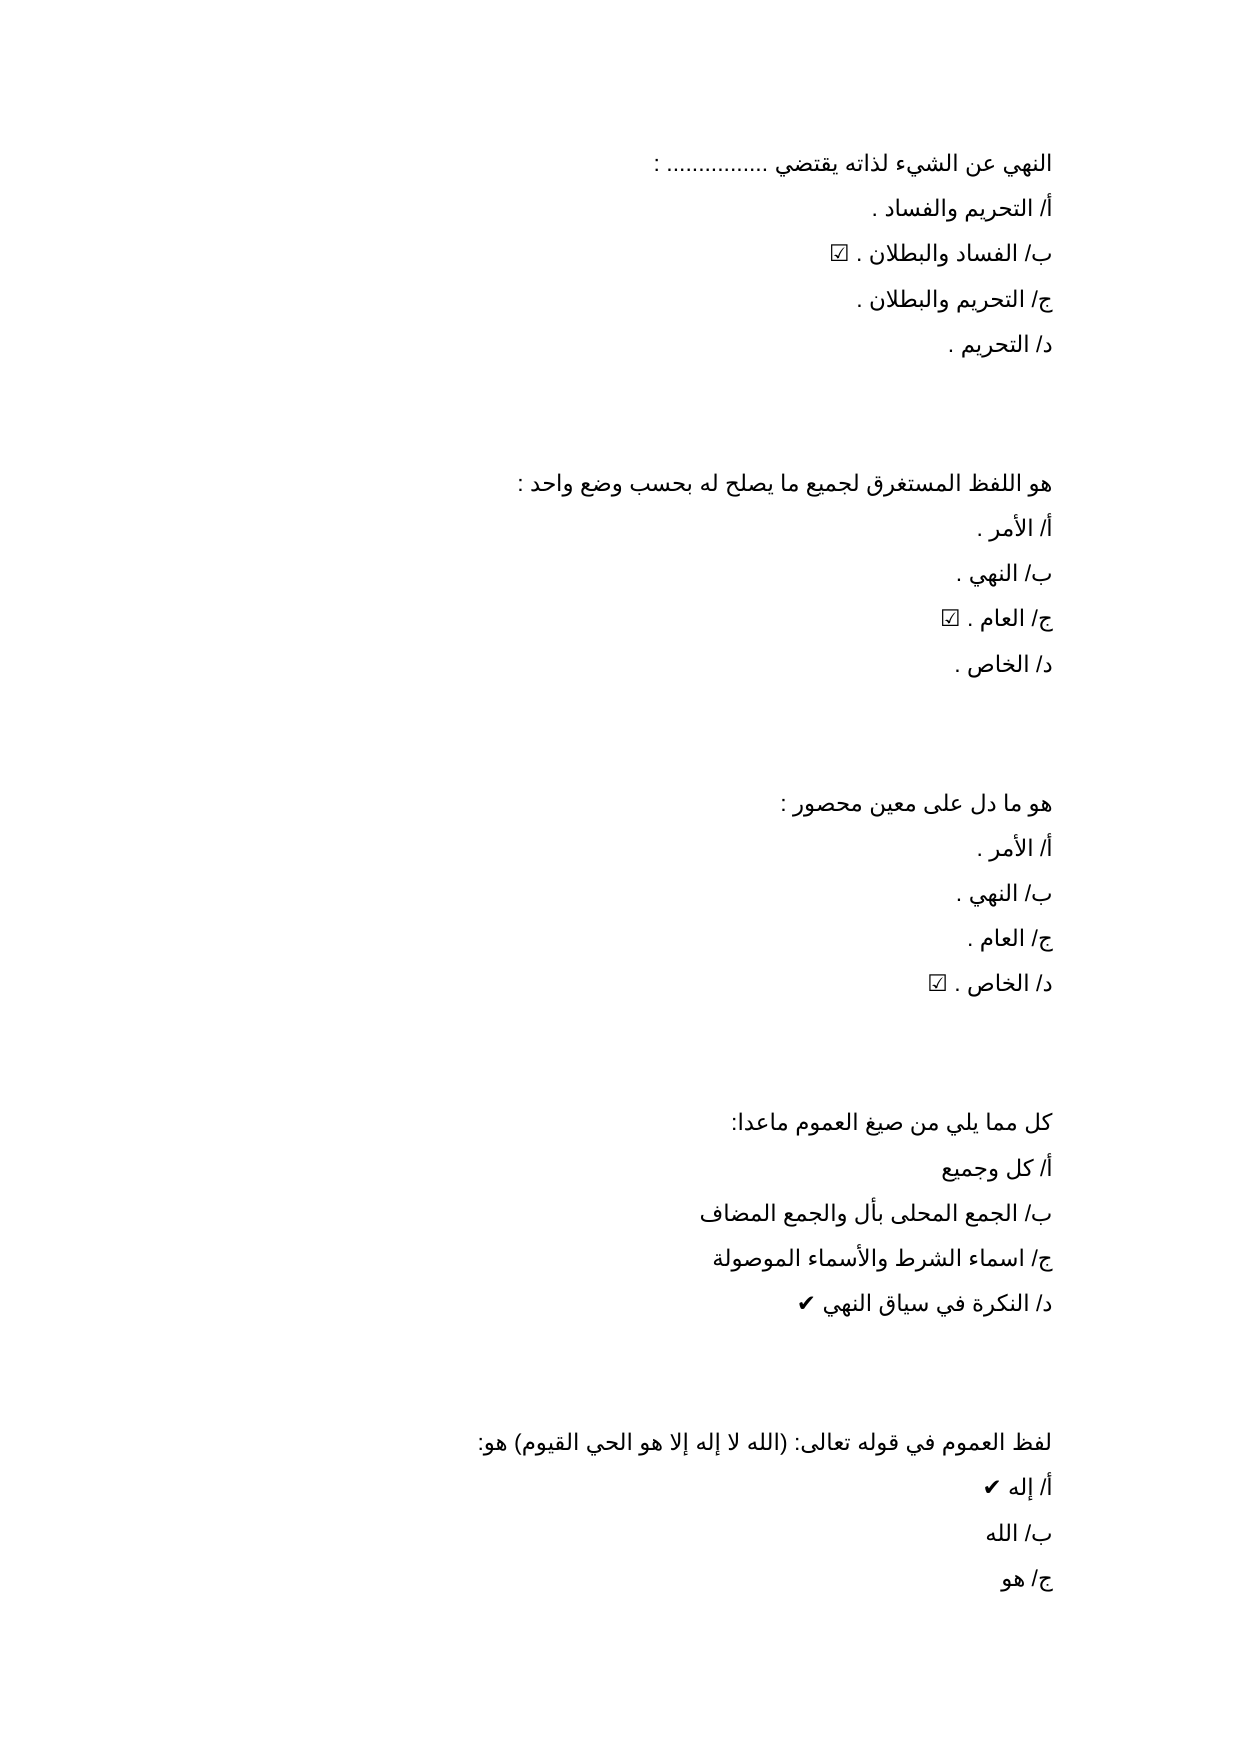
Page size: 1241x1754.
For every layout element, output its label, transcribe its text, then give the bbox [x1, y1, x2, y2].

text هو ما دل على معين محصور : [187, 789, 1053, 816]
text أ/ الأمر . [187, 835, 1053, 861]
text ب/ النهي . [187, 880, 1053, 906]
text د/ النكرة في سياق النهي ✔️ [187, 1290, 1053, 1317]
text ب/ النهي . [187, 560, 1053, 586]
text ب/ الفساد والبطلان . ⁦☑️⁩ [187, 240, 1053, 267]
text ب/ الله [187, 1520, 1053, 1546]
text هو اللفظ المستغرق لجميع ما يصلح له بحسب وضع واحد : [187, 470, 1053, 496]
text لفظ العموم في قوله تعالى: (الله لا إله إلا هو الحي القيوم) هو: [187, 1429, 1053, 1456]
text أ/ الأمر . [187, 515, 1053, 541]
text ج/ التحريم والبطلان . [187, 286, 1053, 312]
text أ/ التحريم والفساد . [187, 195, 1053, 221]
text أ/ إله ✔️ [187, 1474, 1053, 1501]
text ج/ هو [187, 1565, 1053, 1591]
text د/ التحريم . [187, 331, 1053, 357]
text د/ الخاص . [187, 651, 1053, 677]
text د/ الخاص . ⁦☑️⁩ [187, 970, 1053, 997]
text النهي عن الشيء لذاته يقتضي ................ : [187, 150, 1053, 176]
text ب/ الجمع المحلى بأل والجمع المضاف [187, 1199, 1053, 1226]
text ج/ اسماء الشرط والأسماء الموصولة [187, 1245, 1053, 1271]
text أ/ كل وجميع [187, 1154, 1053, 1181]
text كل مما يلي من صيغ العموم ماعدا: [187, 1109, 1053, 1136]
text ج/ العام . ⁦☑️⁩ [187, 605, 1053, 632]
text ج/ العام . [187, 925, 1053, 951]
